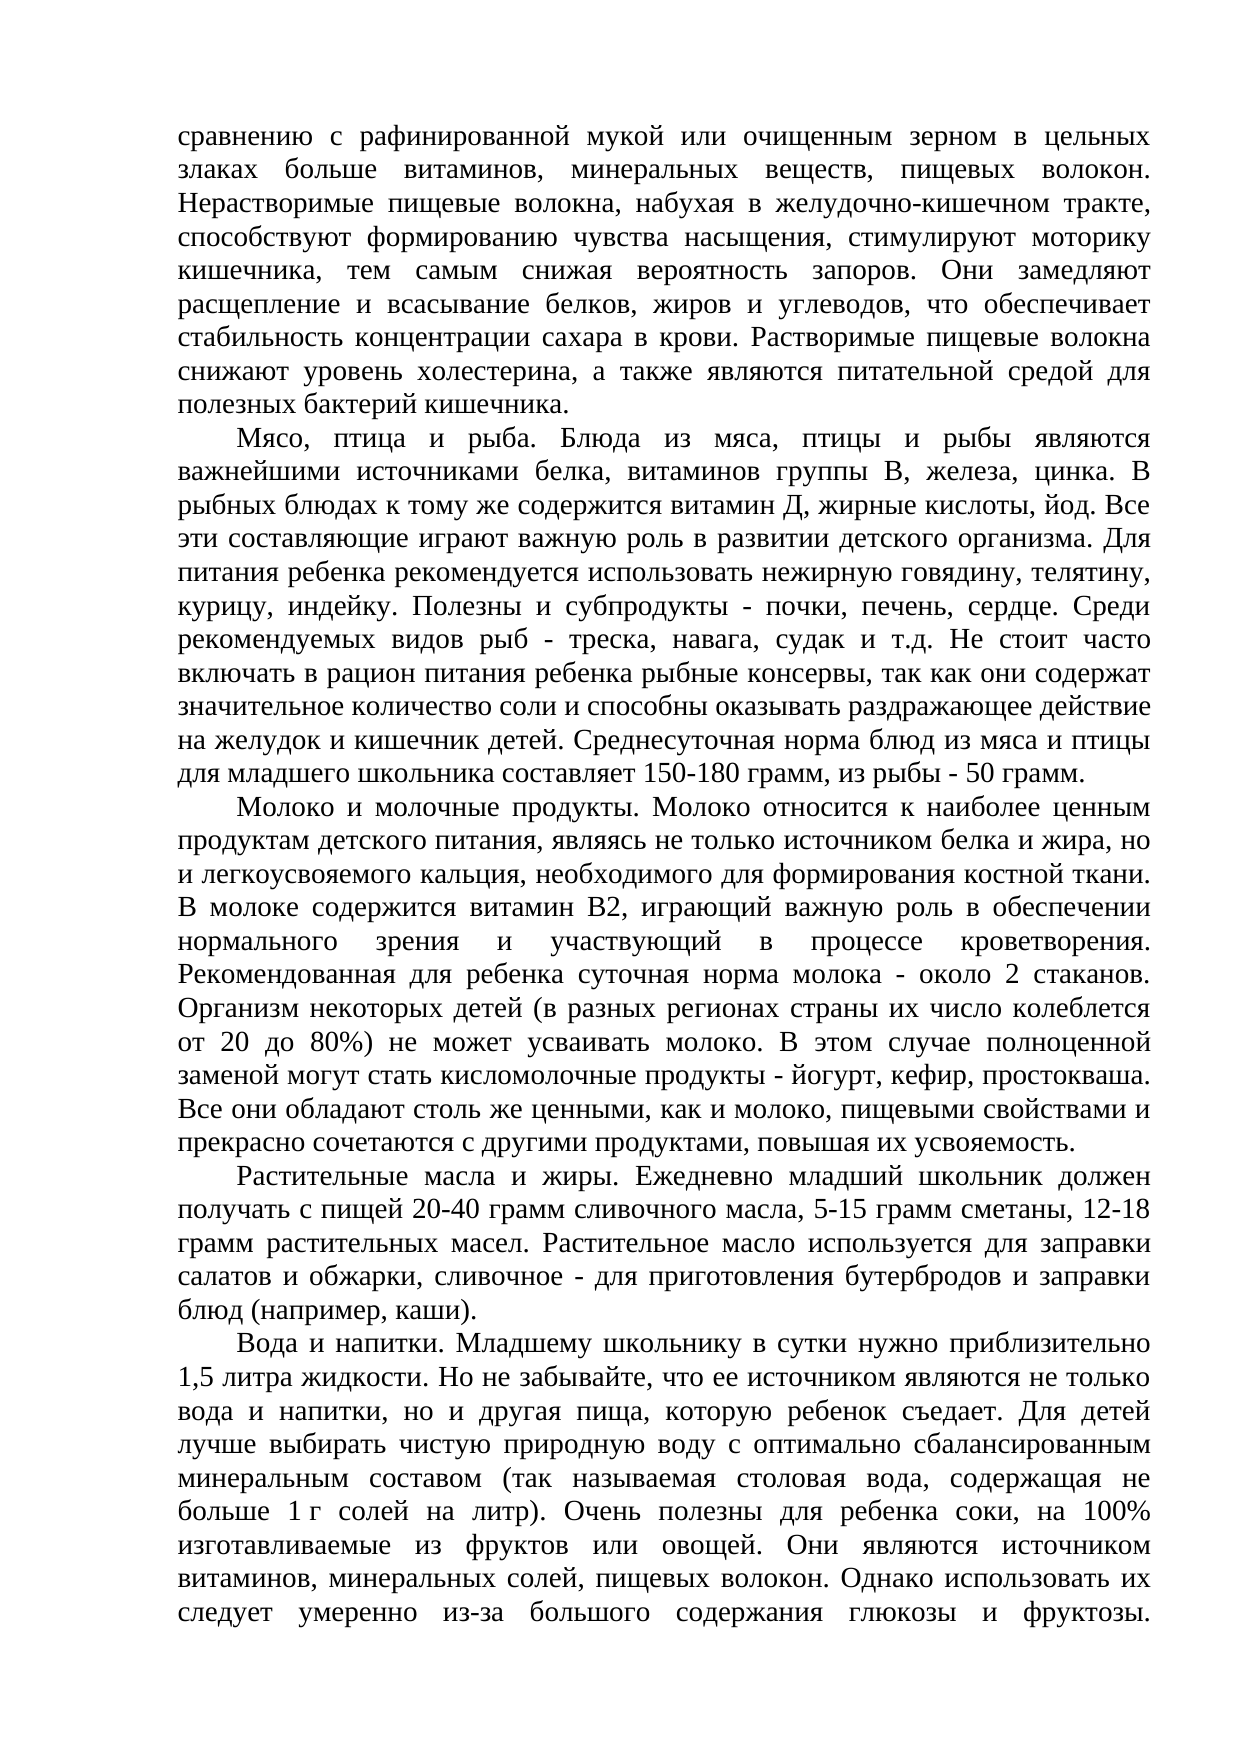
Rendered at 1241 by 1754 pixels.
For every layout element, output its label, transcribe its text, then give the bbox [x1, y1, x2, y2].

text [177, 118, 1152, 420]
text Мясо, птица и рыба. Блюда из мяса, птицы и рыбы являются важнейшими источниками белка, витаминов группы В, железа, цинка. В рыбных блюдах к тому же содержится витамин Д, жирные кислоты, йод. Все эти составляющие играют важную роль в развитии детского организма. Для питания ребенка рекомендуется использовать нежирную говядину, телятину, курицу, индейку. Полезны и субпродукты - почки, печень, сердце. Среди рекомендуемых видов рыб - треска, навага, судак и т.д. Не стоит часто включать в рацион питания ребенка рыбные консервы, так как они содержат значительное количество соли и способны оказывать раздражающее действие на желудок и кишечник детей. Среднесуточная норма блюд из мяса и птицы для младшего школьника составляет 150-180 грамм, из рыбы - 50 грамм. [177, 420, 1152, 789]
text Молоко и молочные продукты. Молоко относится к наиболее ценным продуктам детского питания, являясь не только источником белка и жира, но и легкоусвояемого кальция, необходимого для формирования костной ткани. В молоке содержится витамин В2, играющий важную роль в обеспечении нормального зрения и участвующий в процессе кроветворения. Рекомендованная для ребенка суточная норма молока - около 2 стаканов. Организм некоторых детей (в разных регионах страны их число колеблется от 20 до 80%) не может усваивать молоко. В этом случае полноценной заменой могут стать кисломолочные продукты - йогурт, кефир, простокваша. Все они обладают столь же ценными, как и молоко, пищевыми свойствами и прекрасно сочетаются с другими продуктами, повышая их усвояемость. [177, 789, 1152, 1158]
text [177, 1326, 1152, 1627]
text Растительные масла и жиры. Ежедневно младший школьник должен получать с пищей 20-40 грамм сливочного масла, 5-15 грамм сметаны, 12-18 грамм растительных масел. Растительное масло используется для заправки салатов и обжарки, сливочное - для приготовления бутербродов и заправки блюд (например, каши). [177, 1158, 1152, 1326]
